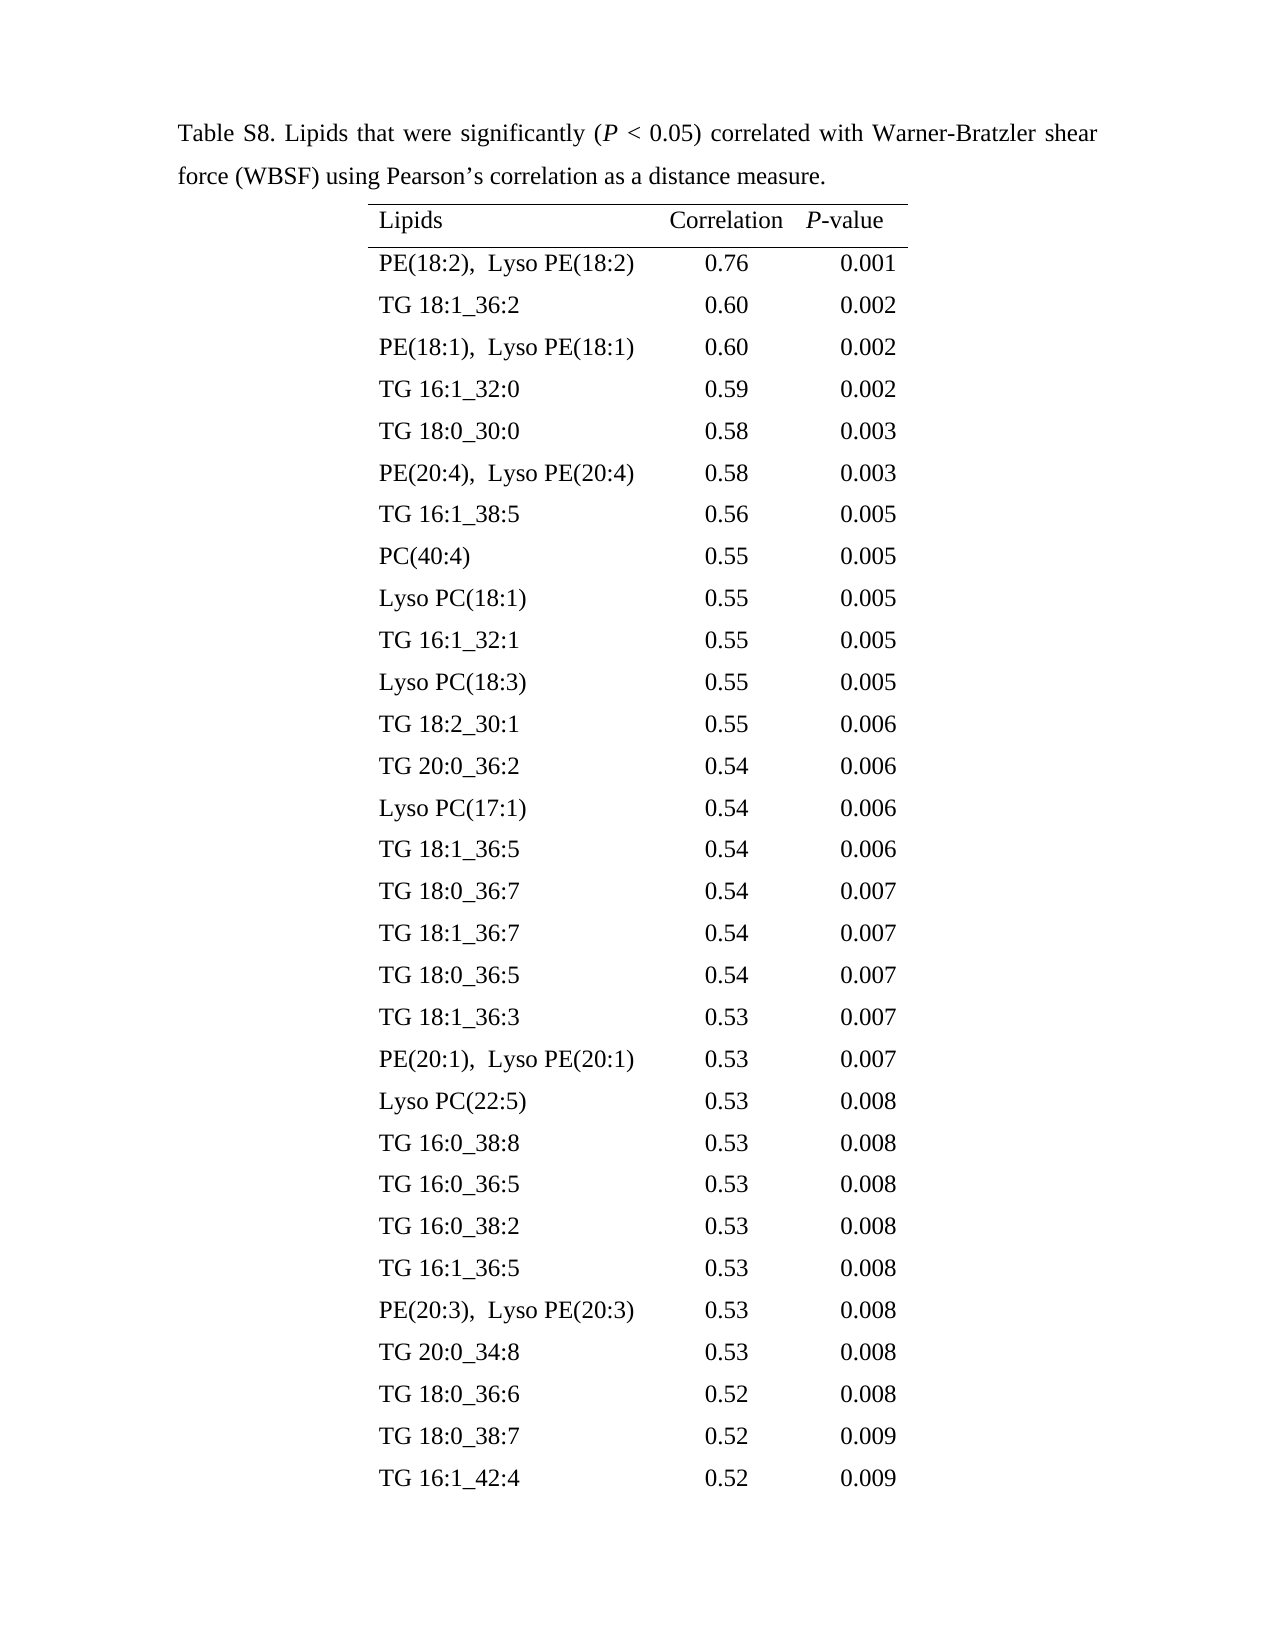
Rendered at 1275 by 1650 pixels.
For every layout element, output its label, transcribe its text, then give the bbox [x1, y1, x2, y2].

table_cell 0.002 [795, 332, 907, 374]
table_cell 0.009 [795, 1463, 907, 1504]
table_cell 0.53 [658, 1170, 794, 1211]
table_cell 0.007 [795, 1002, 907, 1044]
table_cell 0.54 [658, 751, 794, 793]
table_cell TG 16:1_42:4 [368, 1463, 658, 1504]
table_cell 0.007 [795, 918, 907, 960]
table_cell 0.003 [795, 458, 907, 499]
table_cell TG 16:1_32:1 [368, 625, 658, 667]
table_cell 0.52 [658, 1463, 794, 1504]
table_cell 0.53 [658, 1337, 794, 1379]
table_cell Lyso PC(17:1) [368, 793, 658, 834]
table_cell 0.008 [795, 1128, 907, 1169]
table_cell 0.008 [795, 1379, 907, 1421]
table_cell TG 18:1_36:7 [368, 918, 658, 960]
table_cell Lyso PC(22:5) [368, 1086, 658, 1128]
table_cell 0.52 [658, 1421, 794, 1463]
table_cell 0.53 [658, 1128, 794, 1169]
table_cell 0.008 [795, 1211, 907, 1253]
table_cell 0.006 [795, 793, 907, 834]
table_cell 0.55 [658, 625, 794, 667]
table_cell 0.54 [658, 918, 794, 960]
table_cell Lyso PC(18:1) [368, 583, 658, 625]
table_cell TG 18:0_30:0 [368, 416, 658, 458]
table_cell TG 18:2_30:1 [368, 709, 658, 751]
table_cell TG 16:1_36:5 [368, 1253, 658, 1295]
table_cell 0.005 [795, 625, 907, 667]
table_cell 0.006 [795, 751, 907, 793]
table_cell 0.55 [658, 541, 794, 583]
table_cell PC(40:4) [368, 541, 658, 583]
table_cell 0.54 [658, 876, 794, 918]
table_cell TG 16:1_38:5 [368, 500, 658, 541]
table_cell 0.52 [658, 1379, 794, 1421]
table_cell 0.005 [795, 500, 907, 541]
table_cell TG 18:0_38:7 [368, 1421, 658, 1463]
table_cell TG 18:0_36:7 [368, 876, 658, 918]
table_cell 0.002 [795, 374, 907, 416]
table_header Correlation [658, 205, 794, 247]
table_cell PE(20:3), Lyso PE(20:3) [368, 1295, 658, 1337]
table_cell TG 16:0_38:8 [368, 1128, 658, 1169]
table_cell 0.54 [658, 835, 794, 876]
table_cell 0.53 [658, 1044, 794, 1086]
table_cell 0.54 [658, 960, 794, 1002]
table_cell 0.55 [658, 667, 794, 709]
table_cell 0.60 [658, 332, 794, 374]
table_cell TG 18:0_36:5 [368, 960, 658, 1002]
table_cell TG 16:1_32:0 [368, 374, 658, 416]
table_cell 0.007 [795, 960, 907, 1002]
table_cell 0.005 [795, 541, 907, 583]
table_cell 0.006 [795, 709, 907, 751]
table_cell 0.008 [795, 1295, 907, 1337]
table_cell 0.54 [658, 793, 794, 834]
table_cell 0.002 [795, 290, 907, 332]
table_cell 0.56 [658, 500, 794, 541]
table_cell TG 20:0_36:2 [368, 751, 658, 793]
table_cell 0.53 [658, 1086, 794, 1128]
table_cell 0.53 [658, 1253, 794, 1295]
table_cell 0.53 [658, 1295, 794, 1337]
table_cell 0.003 [795, 416, 907, 458]
table_cell TG 18:1_36:3 [368, 1002, 658, 1044]
table_cell 0.53 [658, 1211, 794, 1253]
table_cell 0.55 [658, 709, 794, 751]
table_cell 0.005 [795, 583, 907, 625]
table_cell 0.005 [795, 667, 907, 709]
table_header P-value [795, 205, 907, 247]
table_cell 0.001 [795, 248, 907, 290]
table_header Lipids [368, 205, 658, 247]
table_cell TG 18:1_36:5 [368, 835, 658, 876]
table_cell 0.007 [795, 1044, 907, 1086]
table_cell PE(20:4), Lyso PE(20:4) [368, 458, 658, 499]
table_cell TG 18:1_36:2 [368, 290, 658, 332]
table_cell TG 18:0_36:6 [368, 1379, 658, 1421]
table_cell TG 20:0_34:8 [368, 1337, 658, 1379]
table_cell 0.58 [658, 458, 794, 499]
table_cell PE(18:1), Lyso PE(18:1) [368, 332, 658, 374]
table_cell 0.55 [658, 583, 794, 625]
table_cell 0.008 [795, 1170, 907, 1211]
table_cell 0.59 [658, 374, 794, 416]
table_cell 0.008 [795, 1337, 907, 1379]
table_cell 0.76 [658, 248, 794, 290]
table_cell 0.007 [795, 876, 907, 918]
table_cell PE(18:2), Lyso PE(18:2) [368, 248, 658, 290]
table_cell TG 16:0_36:5 [368, 1170, 658, 1211]
table_cell TG 16:0_38:2 [368, 1211, 658, 1253]
table_cell 0.58 [658, 416, 794, 458]
table_cell 0.009 [795, 1421, 907, 1463]
table_cell PE(20:1), Lyso PE(20:1) [368, 1044, 658, 1086]
table_cell 0.60 [658, 290, 794, 332]
text Table S8. Lipids that were significantly (P < 0.05) correlated with Warner-Bratzler shear force (WBSF) using Pearson’s correlation as a distance measure. [177, 118, 1098, 190]
table_cell 0.53 [658, 1002, 794, 1044]
table_cell 0.008 [795, 1086, 907, 1128]
table_cell 0.008 [795, 1253, 907, 1295]
table_cell Lyso PC(18:3) [368, 667, 658, 709]
table_cell 0.006 [795, 835, 907, 876]
